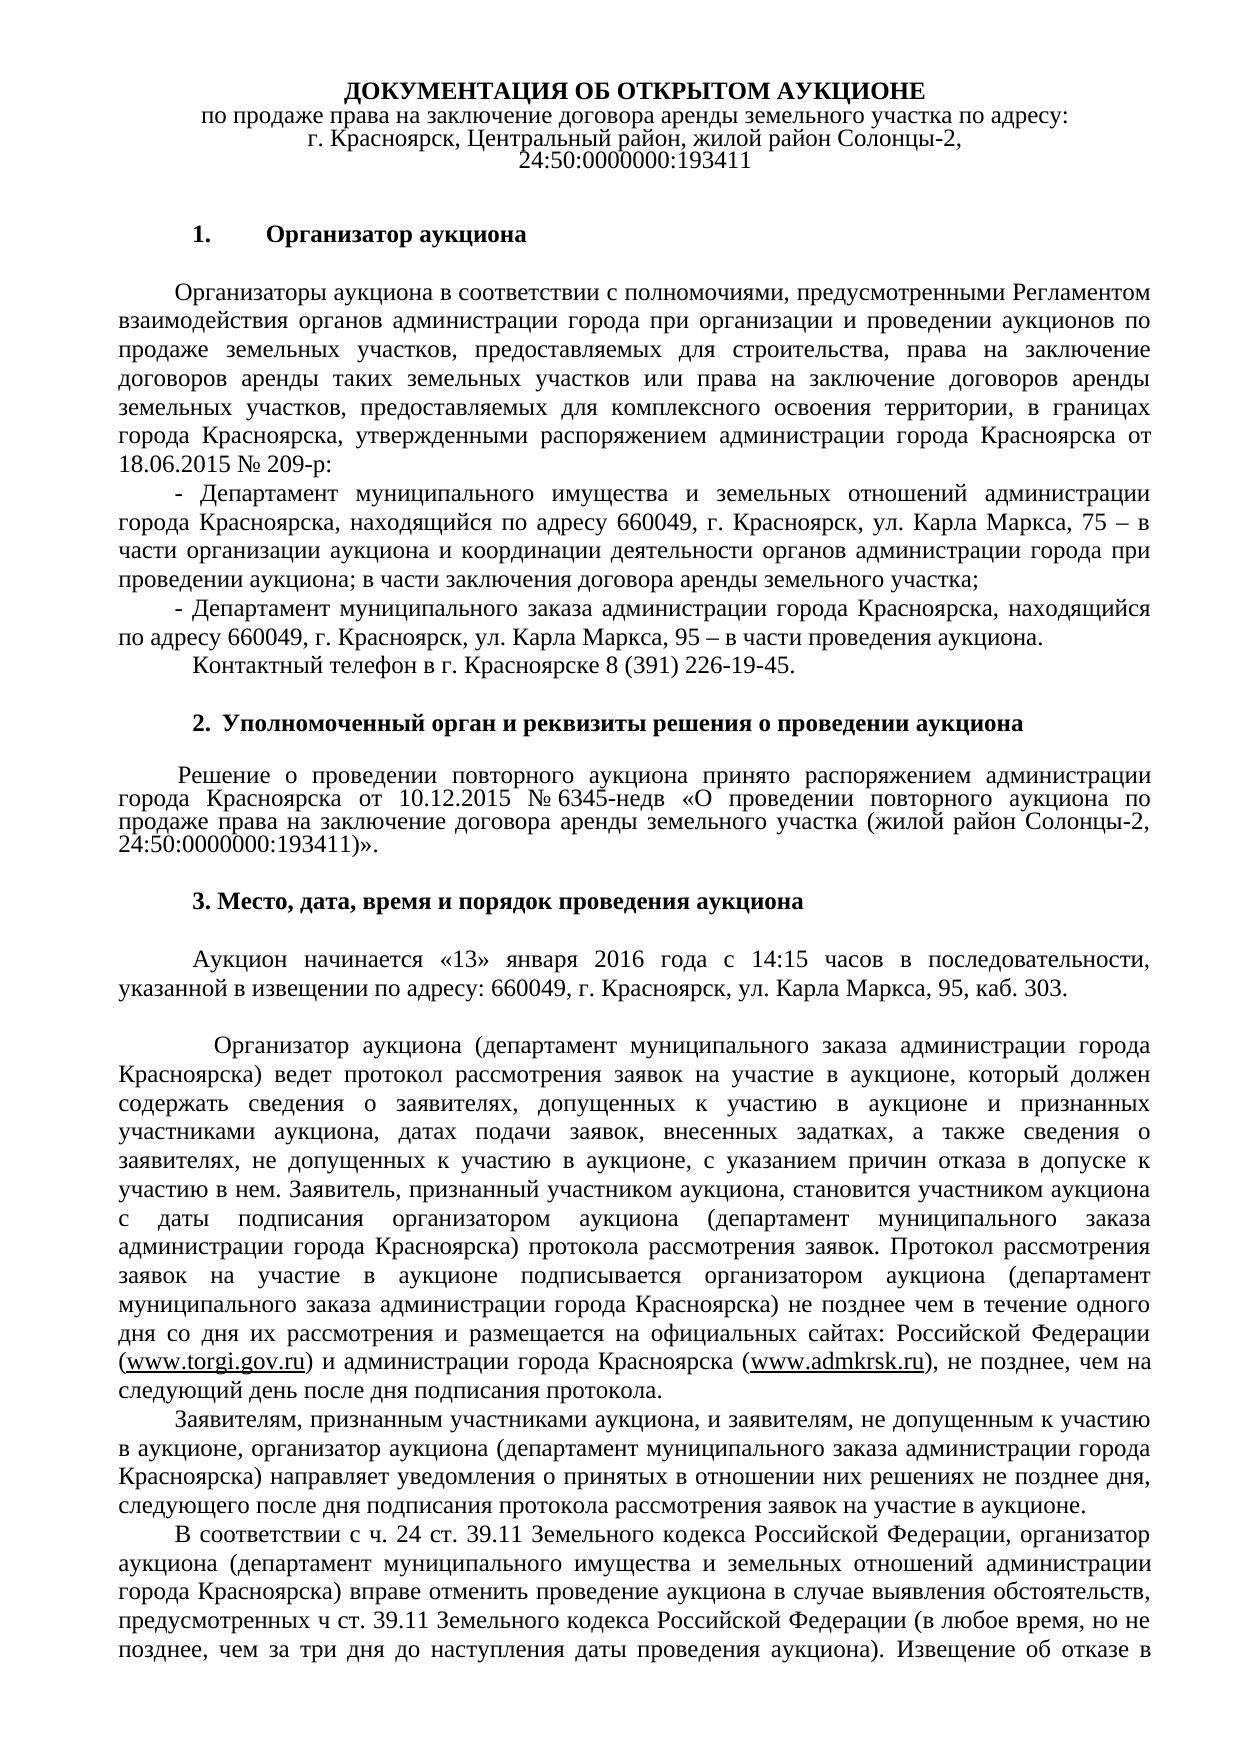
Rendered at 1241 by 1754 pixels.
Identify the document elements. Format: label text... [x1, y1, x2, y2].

list Организатор аукциона [118, 219, 1152, 248]
title г. Красноярск, Центральный район, жилой район Солонцы-2, [118, 128, 1152, 151]
text Заявителям, признанным участниками аукциона, и заявителям, не допущенным к участию в аукционе, организатор аукциона (департамент муниципального заказа администрации города Красноярска) направляет уведомления о принятых в отношении них решениях не позднее дня, следующего после дня подписания протокола рассмотрения заявок на участие в аукционе. [118, 1404, 1152, 1519]
text - Департамент муниципального заказа администрации города Красноярска, находящийся по адресу 660049, г. Красноярск, ул. Карла Маркса, 95 – в части проведения аукциона. [118, 593, 1152, 651]
text Организаторы аукциона в соответствии с полномочиями, предусмотренными Регламентом взаимодействия органов администрации города при организации и проведении аукционов по продаже земельных участков, предоставляемых для строительства, права на заключение договоров аренды таких земельных участков или права на заключение договоров аренды земельных участков, предоставляемых для комплексного освоения территории, в границах города Красноярска, утвержденными распоряжением администрации города Красноярска от 18.06.2015 № 209-р: [118, 277, 1152, 478]
text Организатор аукциона (департамент муниципального заказа администрации города Красноярска) ведет протокол рассмотрения заявок на участие в аукционе, который должен содержать сведения о заявителях, допущенных к участию в аукционе и признанных участниками аукциона, датах подачи заявок, внесенных задатках, а также сведения о заявителях, не допущенных к участию в аукционе, с указанием причин отказа в допуске к участию в нем. Заявитель, признанный участником аукциона, становится участником аукциона с даты подписания организатором аукциона (департамент муниципального заказа администрации города Красноярска) протокола рассмотрения заявок. Протокол рассмотрения заявок на участие в аукционе подписывается организатором аукциона (департамент муниципального заказа администрации города Красноярска) не позднее чем в течение одного дня со дня их рассмотрения и размещается на официальных сайтах: Российской Федерации (www.torgi.gov.ru) и администрации города Красноярска (www.admkrsk.ru), не позднее, чем на следующий день после дня подписания протокола. [118, 1030, 1152, 1404]
title по продаже права на заключение договора аренды земельного участка по адресу: [118, 105, 1152, 128]
title 24:50:0000000:193411 [118, 151, 1152, 173]
text 3. Место, дата, время и порядок проведения аукциона [118, 886, 1152, 915]
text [118, 1519, 1152, 1663]
list Уполномоченный орган и реквизиты решения о проведении аукциона [118, 708, 1152, 737]
text - Департамент муниципального имущества и земельных отношений администрации города Красноярска, находящийся по адресу 660049, г. Красноярск, ул. Карла Маркса, 75 – в части организации аукциона и координации деятельности органов администрации города при проведении аукциона; в части заключения договора аренды земельного участка; [118, 478, 1152, 593]
text Контактный телефон в г. Красноярске 8 (391) 226-19-45. [118, 651, 1152, 679]
text ДОКУМЕНТАЦИЯ ОБ ОТКРЫТОМ АУКЦИОНЕ [118, 76, 1152, 105]
text Аукцион начинается «13» января 2016 года с 14:15 часов в последовательности, указанной в извещении по адресу: 660049, г. Красноярск, ул. Карла Маркса, 95, каб. 303. [118, 944, 1152, 1001]
title Решение о проведении повторного аукциона принято распоряжением администрации города Красноярска от 10.12.2015 № 6345-недв «О проведении повторного аукциона по продаже права на заключение договора аренды земельного участка (жилой район Солонцы-2, 24:50:0000000:193411)». [118, 766, 1152, 858]
